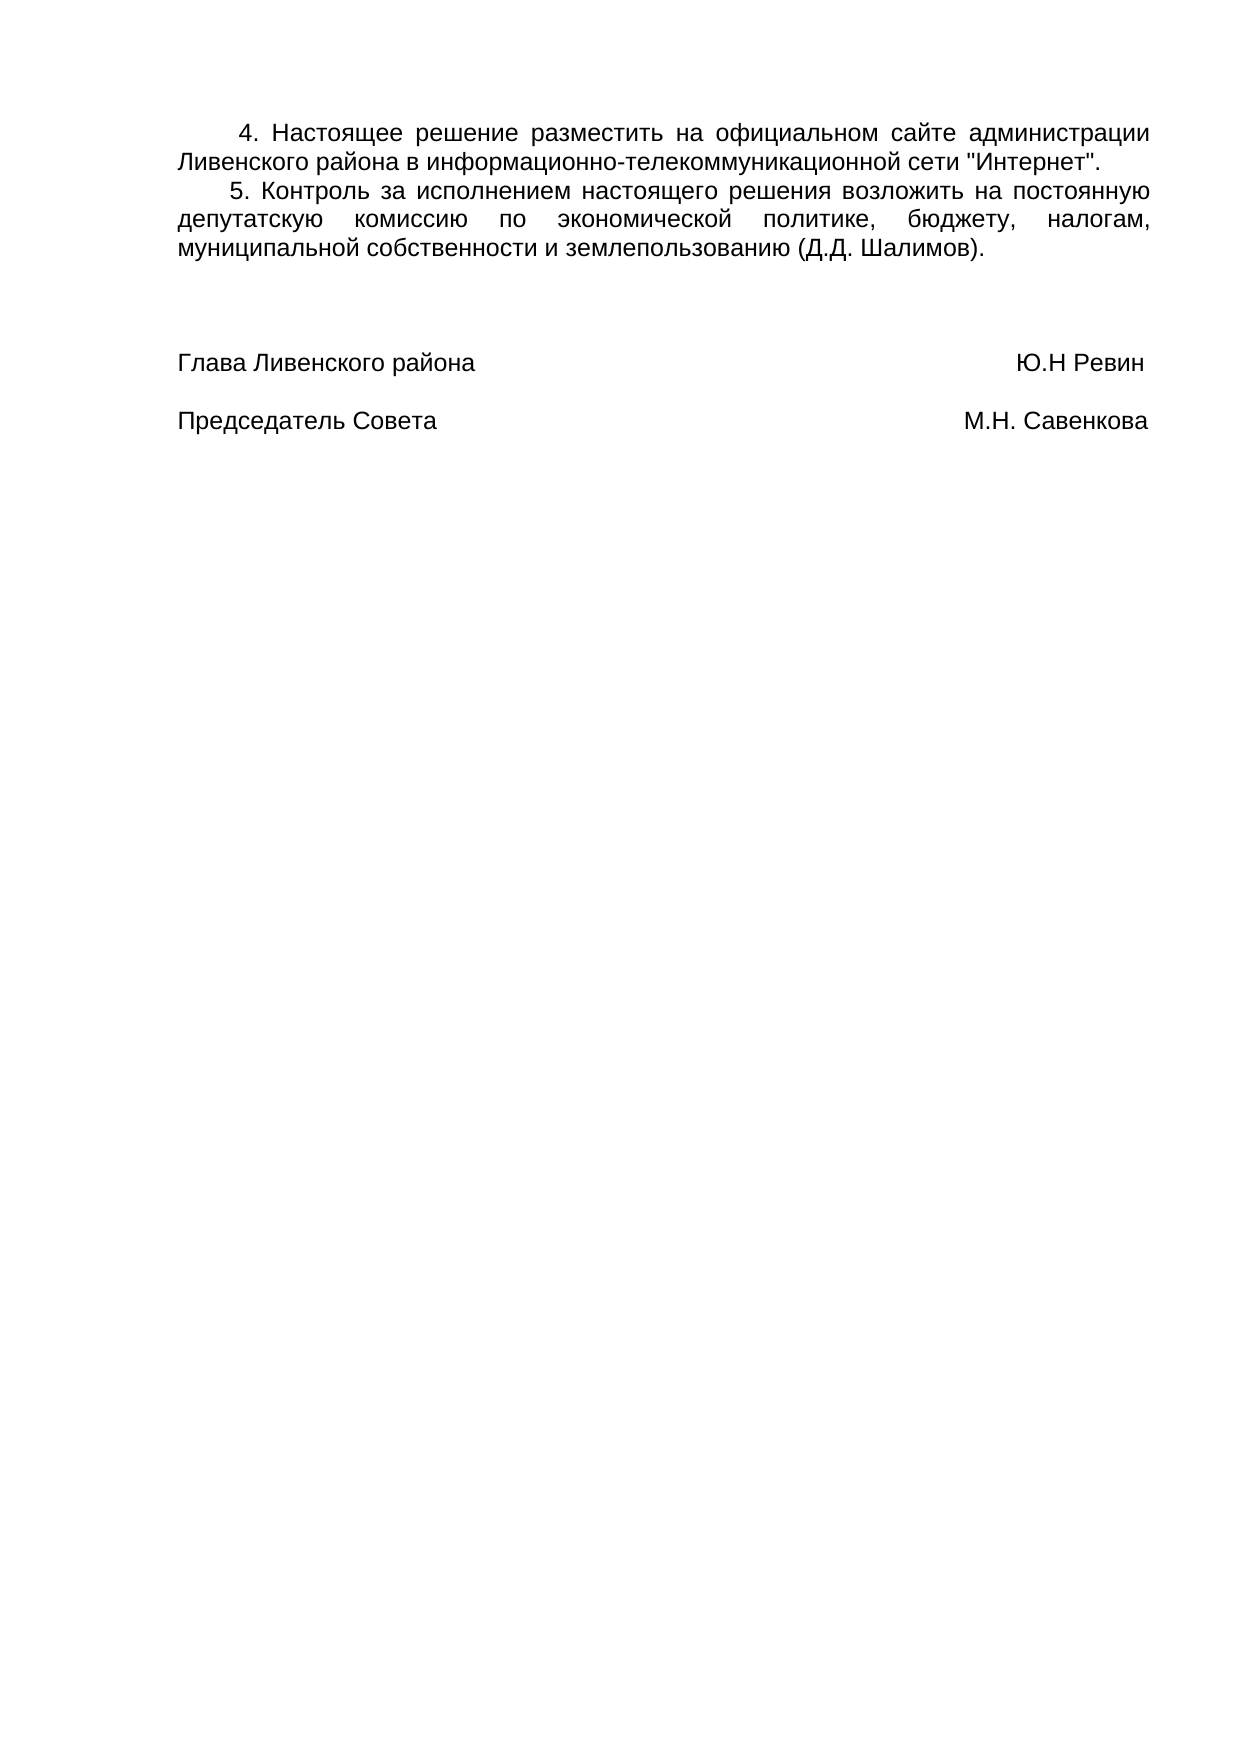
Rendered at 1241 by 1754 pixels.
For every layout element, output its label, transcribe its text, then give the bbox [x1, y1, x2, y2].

text Глава Ливенского района Ю.Н Ревин [177, 348, 1152, 377]
text Председатель Совета М.Н. Савенкова [177, 406, 1152, 434]
text 5. Контроль за исполнением настоящего решения возложить на постоянную депутатскую комиссию по экономической политике, бюджету, налогам, муниципальной собственности и землепользованию (Д.Д. Шалимов). [177, 176, 1152, 262]
text 4. Настоящее решение разместить на официальном сайте администрации Ливенского района в информационно-телекоммуникационной сети "Интернет". [177, 118, 1152, 176]
